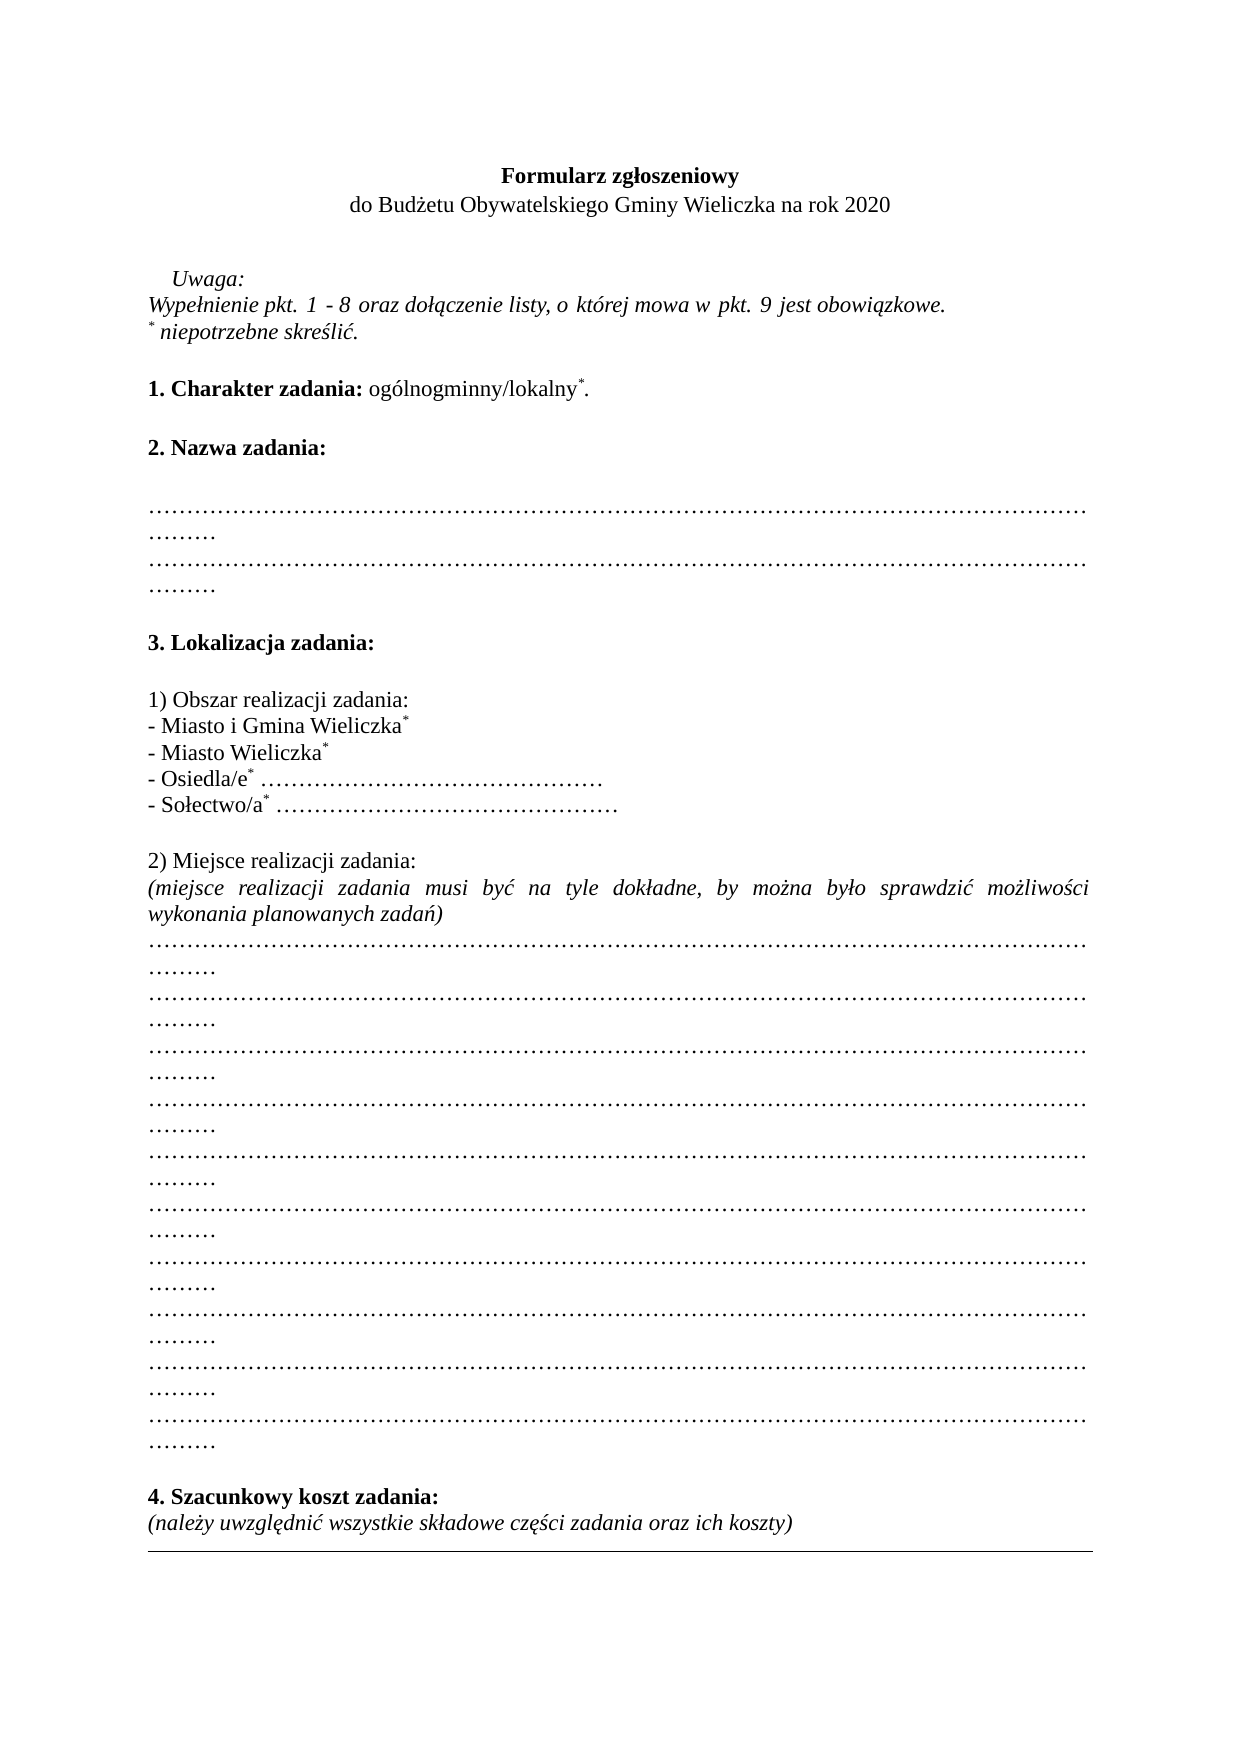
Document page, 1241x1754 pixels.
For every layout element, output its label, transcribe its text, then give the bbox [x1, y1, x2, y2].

table_cell …………………………………………………………………………………………………………………… …………………………………………………………………………………………………………………… [148, 477, 1093, 612]
table_cell 3. Lokalizacja zadania: [148, 612, 1093, 671]
table_cell 2. Nazwa zadania: [148, 418, 1093, 477]
table_cell 4. Szacunkowy koszt zadania: (należy uwzględnić wszystkie składowe części zadania oraz ich koszty) [148, 1468, 1093, 1551]
table_cell 1. Charakter zadania: ogólnogminny/lokalny*. [148, 359, 1093, 418]
table_cell 1) Obszar realizacji zadania: - Miasto i Gmina Wieliczka* - Miasto Wieliczka* - Osiedla/e* ……………………………………… - Sołectwo/a* ……………………………………… [148, 671, 1093, 833]
table_header Formularz zgłoszeniowy do Budżetu Obywatelskiego Gminy Wieliczka na rok 2020 [148, 148, 1093, 250]
table_cell 2) Miejsce realizacji zadania: (miejsce realizacji zadania musi być na tyle dokładne, by można było sprawdzić możliwości wykonania planowanych zadań) …………………………………………………………………………………………………………………… …………………………………………………………………………………………………………………… …………………………………………………………………………………………………………………… …………………………………………………………………………………………………………………… …………………………………………………………………………………………………………………… …………………………………………………………………………………………………………………… …………………………………………………………………………………………………………………… …………………………………………………………………………………………………………………… …………………………………………………………………………………………………………………… …………………………………………………………………………………………………………………… [148, 833, 1093, 1468]
table_cell Uwaga: Wypełnienie pkt. 1 - 8 oraz dołączenie listy, o której mowa w pkt. 9 jest obowiązkowe. * niepotrzebne skreślić. [148, 250, 1093, 359]
